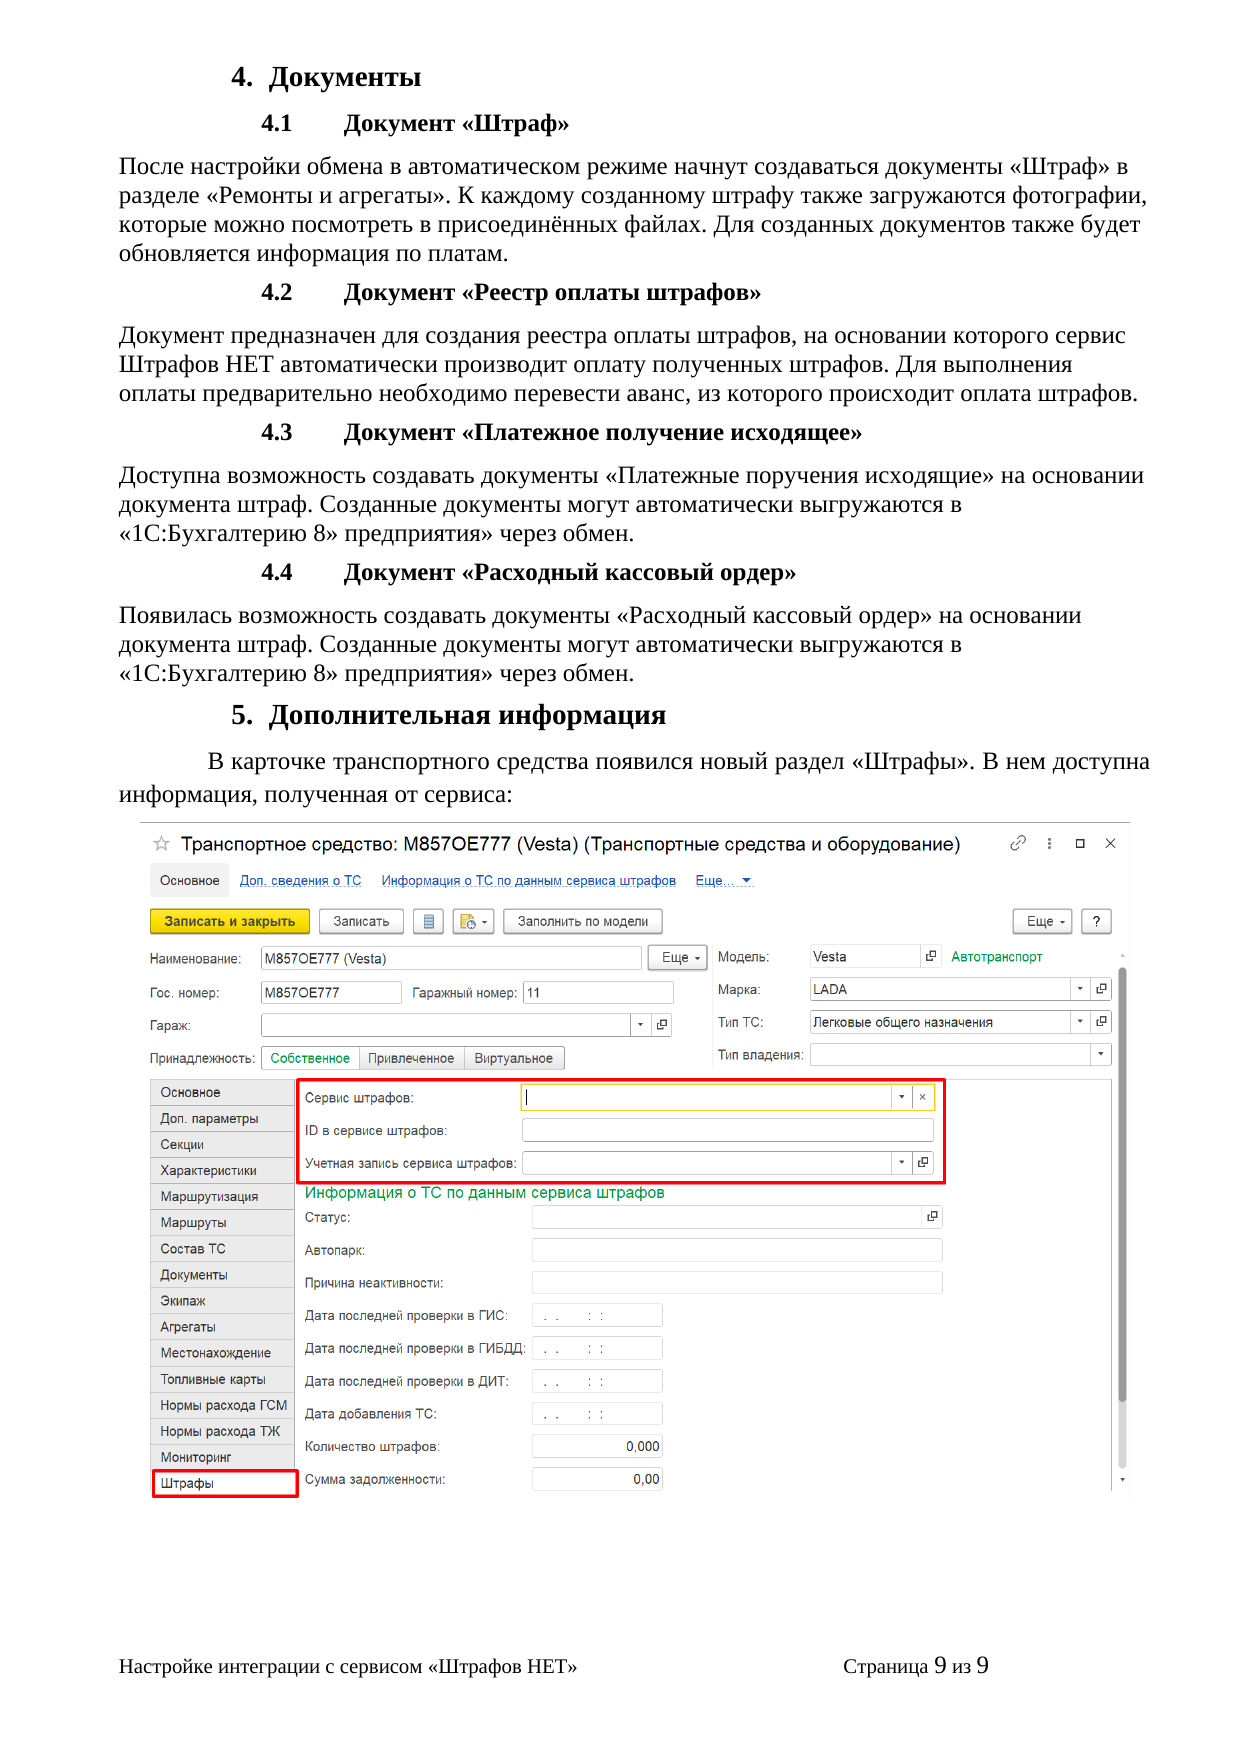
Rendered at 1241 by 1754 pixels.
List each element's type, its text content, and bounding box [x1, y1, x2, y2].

text Дополнительная информация [194, 697, 1152, 731]
text Документ «Расходный кассовый ордер» [223, 557, 1152, 586]
text Документ «Реестр оплаты штрафов» [223, 277, 1152, 306]
text После настройки обмена в автоматическом режиме начнут создаваться документы «Штраф» в разделе «Ремонты и агрегаты». К каждому созданному штрафу также загружаются фотографии, которые можно посмотреть в присоединённых файлах. Для созданных документов также будет обновляется информация по платам. [119, 151, 1152, 266]
text В карточке транспортного средства появился новый раздел «Штрафы». В нем доступна информация, полученная от сервиса: [119, 746, 1152, 808]
text Документ «Штраф» [223, 108, 1152, 137]
text Доступна возможность создавать документы «Платежные поручения исходящие» на основании документа штраф. Созданные документы могут автоматически выгружаются в «1С:Бухгалтерию 8» предприятия» через обмен. [119, 460, 1152, 547]
text Документы [194, 59, 1152, 92]
picture [140, 822, 1130, 1499]
text Появилась возможность создавать документы «Расходный кассовый ордер» на основании документа штраф. Созданные документы могут автоматически выгружаются в «1С:Бухгалтерию 8» предприятия» через обмен. [119, 600, 1152, 687]
text Документ «Платежное получение исходящее» [223, 417, 1152, 446]
text Документ предназначен для создания реестра оплаты штрафов, на основании которого сервис Штрафов НЕТ автоматически производит оплату полученных штрафов. Для выполнения оплаты предварительно необходимо перевести аванс, из которого происходит оплата штрафов. [119, 320, 1152, 406]
